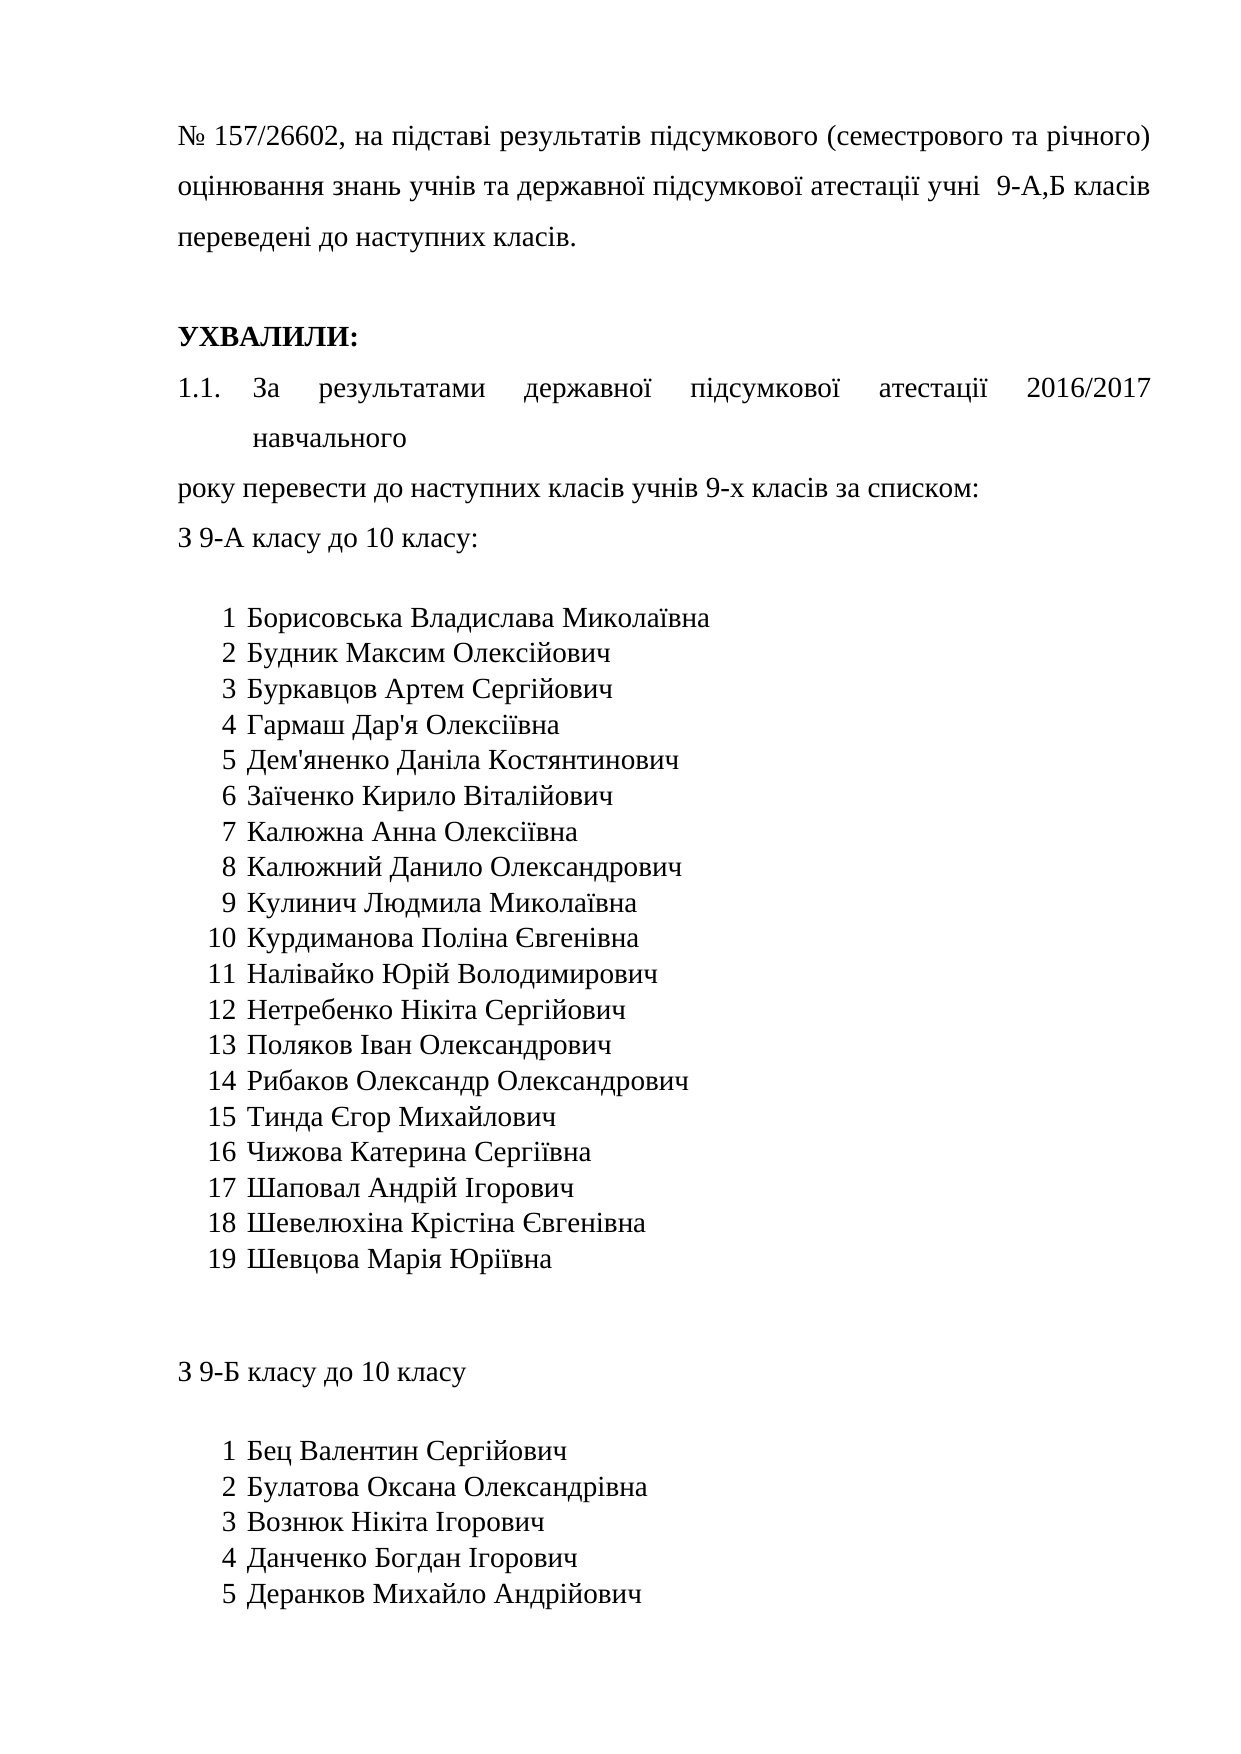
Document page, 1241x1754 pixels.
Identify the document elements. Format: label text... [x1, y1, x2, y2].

text 13 Поляков Іван Олександрович [177, 1027, 1152, 1061]
text З 9-Б класу до 10 класу [177, 1354, 1152, 1388]
text З 9-А класу до 10 класу: [177, 521, 1152, 554]
text 8 Калюжний Данило Олександрович [177, 849, 1152, 883]
text 17 Шаповал Андрій Ігорович [177, 1170, 1152, 1203]
text УХВАЛИЛИ: [177, 319, 1152, 353]
text 9 Кулинич Людмила Миколаївна [177, 885, 1152, 918]
text 3 Буркавцов Артем Сергійович [177, 671, 1152, 705]
text 18 Шевелюхіна Крістіна Євгенівна [177, 1206, 1152, 1239]
text 19 Шевцова Марія Юріївна [177, 1241, 1152, 1275]
text 16 Чижова Катерина Сергіївна [177, 1134, 1152, 1168]
text 1 Бец Валентин Сергійович [177, 1433, 1152, 1467]
text 6 Заїченко Кирило Віталійович [177, 778, 1152, 812]
text 7 Калюжна Анна Олексіївна [177, 814, 1152, 847]
text 10 Курдиманова Поліна Євгенівна [177, 921, 1152, 954]
text 4 Данченко Богдан Ігорович [177, 1540, 1152, 1574]
text 11 Налівайко Юрій Володимирович [177, 956, 1152, 990]
text 12 Нетребенко Нікіта Сергійович [177, 992, 1152, 1025]
text 2 Будник Максим Олексійович [177, 636, 1152, 669]
list За результатами державної підсумкової атестації 2016/2017 навчального [177, 370, 1152, 453]
text 5 Дем'яненко Даніла Костянтинович [177, 742, 1152, 776]
text року перевести до наступних класів учнів 9-х класів за списком: [177, 470, 1152, 504]
text 2 Булатова Оксана Олександрівна [177, 1469, 1152, 1502]
text 4 Гармаш Дар'я Олексіївна [177, 707, 1152, 740]
text 1 Борисовська Владислава Миколаївна [177, 600, 1152, 633]
text 5 Деранков Михайло Андрійович [177, 1576, 1152, 1609]
text 3 Вознюк Нікіта Ігорович [177, 1504, 1152, 1538]
text 14 Рибаков Олександр Олександрович [177, 1063, 1152, 1097]
text 15 Тинда Єгор Михайлович [177, 1099, 1152, 1132]
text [177, 118, 1152, 252]
